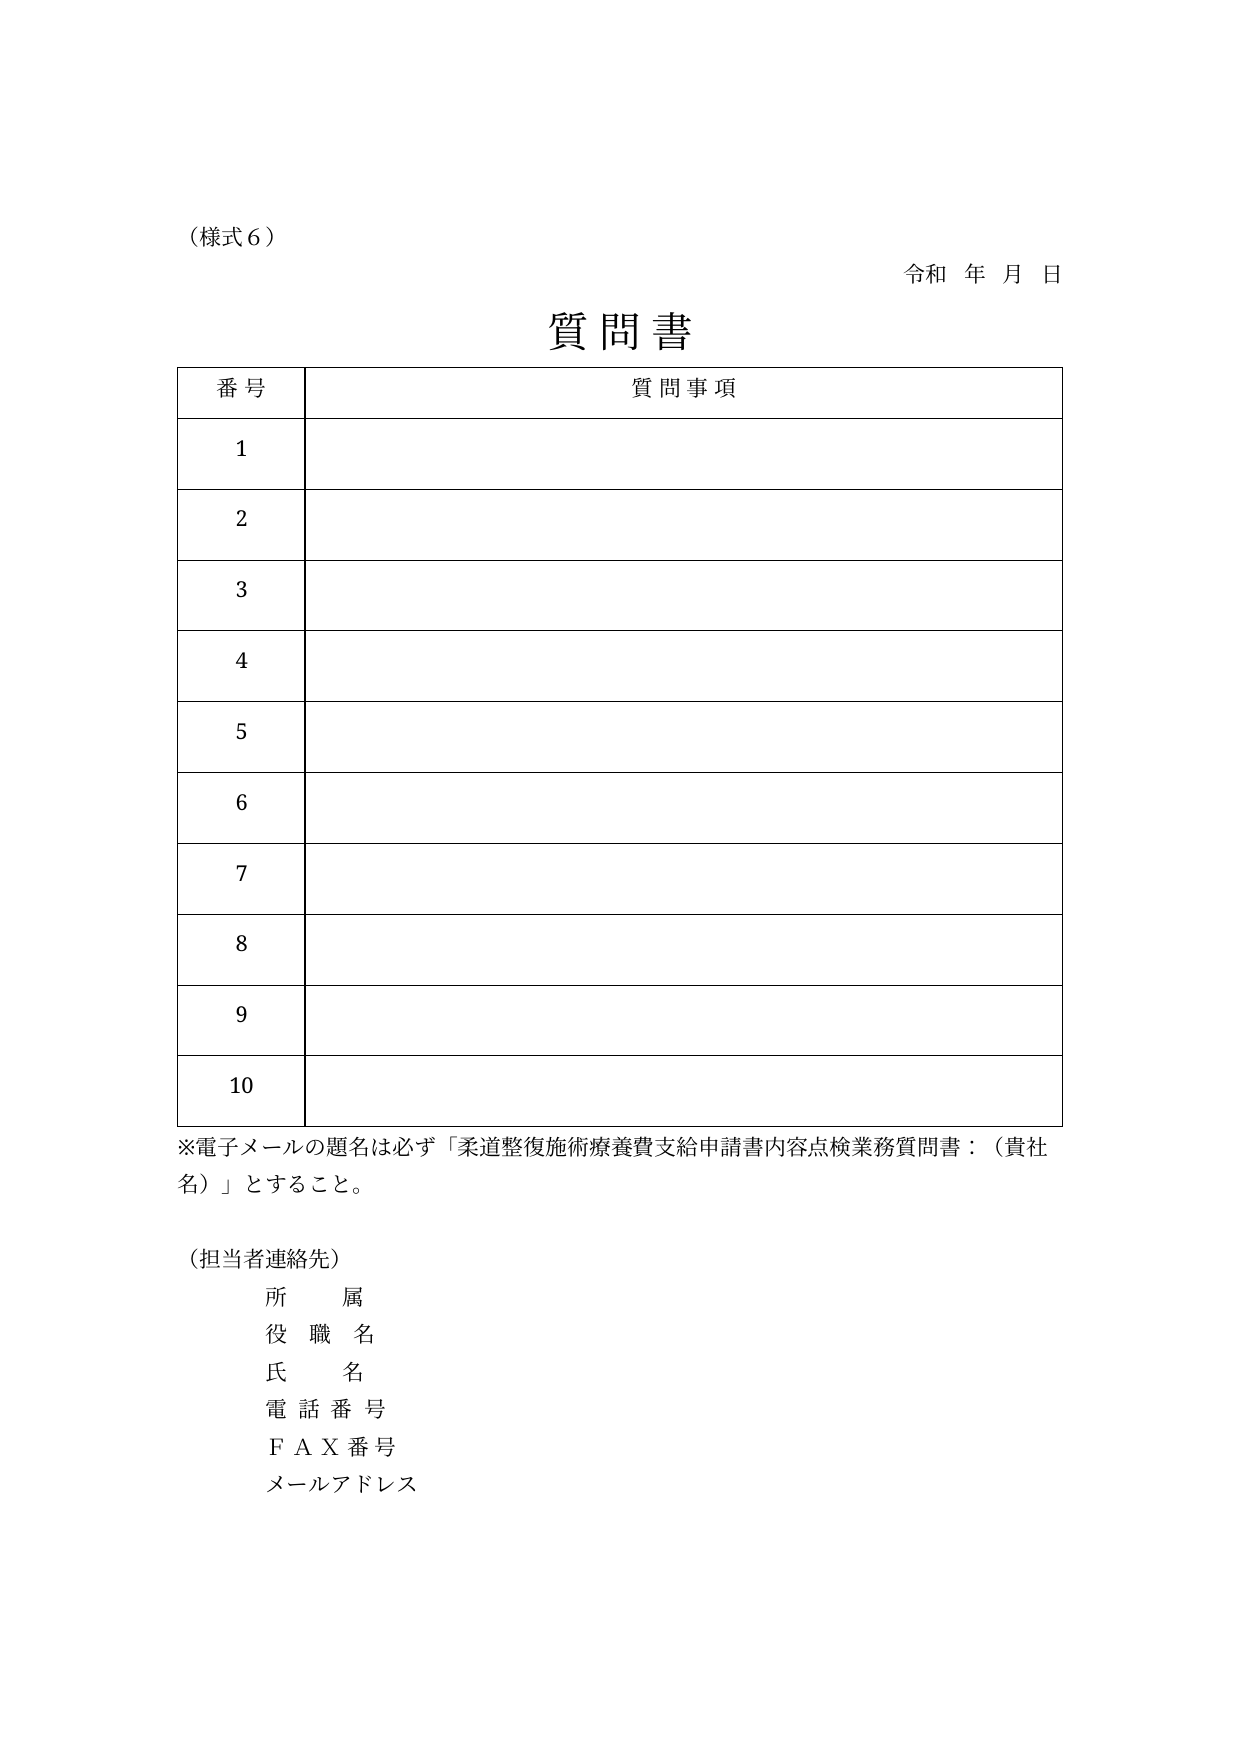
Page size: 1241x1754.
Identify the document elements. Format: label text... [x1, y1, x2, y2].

table_cell [306, 490, 1062, 559]
text メールアドレス [177, 1465, 1063, 1502]
table_cell [306, 844, 1062, 914]
table_cell [306, 702, 1062, 772]
table_cell 8 [178, 915, 304, 984]
text 所 属 [177, 1277, 1063, 1315]
table_cell 9 [178, 986, 304, 1055]
table_cell 7 [178, 844, 304, 914]
table_cell [306, 631, 1062, 701]
table_header 質 問 事 項 [306, 368, 1062, 418]
text ※電子メールの題名は必ず「柔道整復施術療養費支給申請書内容点検業務質問書：（貴社名）」とすること。 [177, 1127, 1063, 1202]
text 氏 名 [177, 1352, 1063, 1390]
table_cell [306, 773, 1062, 843]
text （担当者連絡先） [177, 1240, 1063, 1277]
table_cell [306, 915, 1062, 984]
text 質 問 書 [177, 292, 1063, 367]
table_cell [306, 561, 1062, 630]
text （様式６） [177, 217, 1063, 254]
table_header 番 号 [178, 368, 304, 418]
table_cell 5 [178, 702, 304, 772]
table_cell [306, 419, 1062, 489]
table_cell 10 [178, 1056, 304, 1126]
text 電 話 番 号 [177, 1390, 1063, 1427]
table_cell 3 [178, 561, 304, 630]
text 役 職 名 [177, 1315, 1063, 1352]
text Ｆ Ａ Ｘ 番 号 [177, 1427, 1063, 1465]
table_cell 4 [178, 631, 304, 701]
table_cell 1 [178, 419, 304, 489]
table_cell 6 [178, 773, 304, 843]
table_cell [306, 986, 1062, 1055]
table_cell [306, 1056, 1062, 1126]
table_cell 2 [178, 490, 304, 559]
text 令和 年 月 日 [177, 254, 1063, 292]
